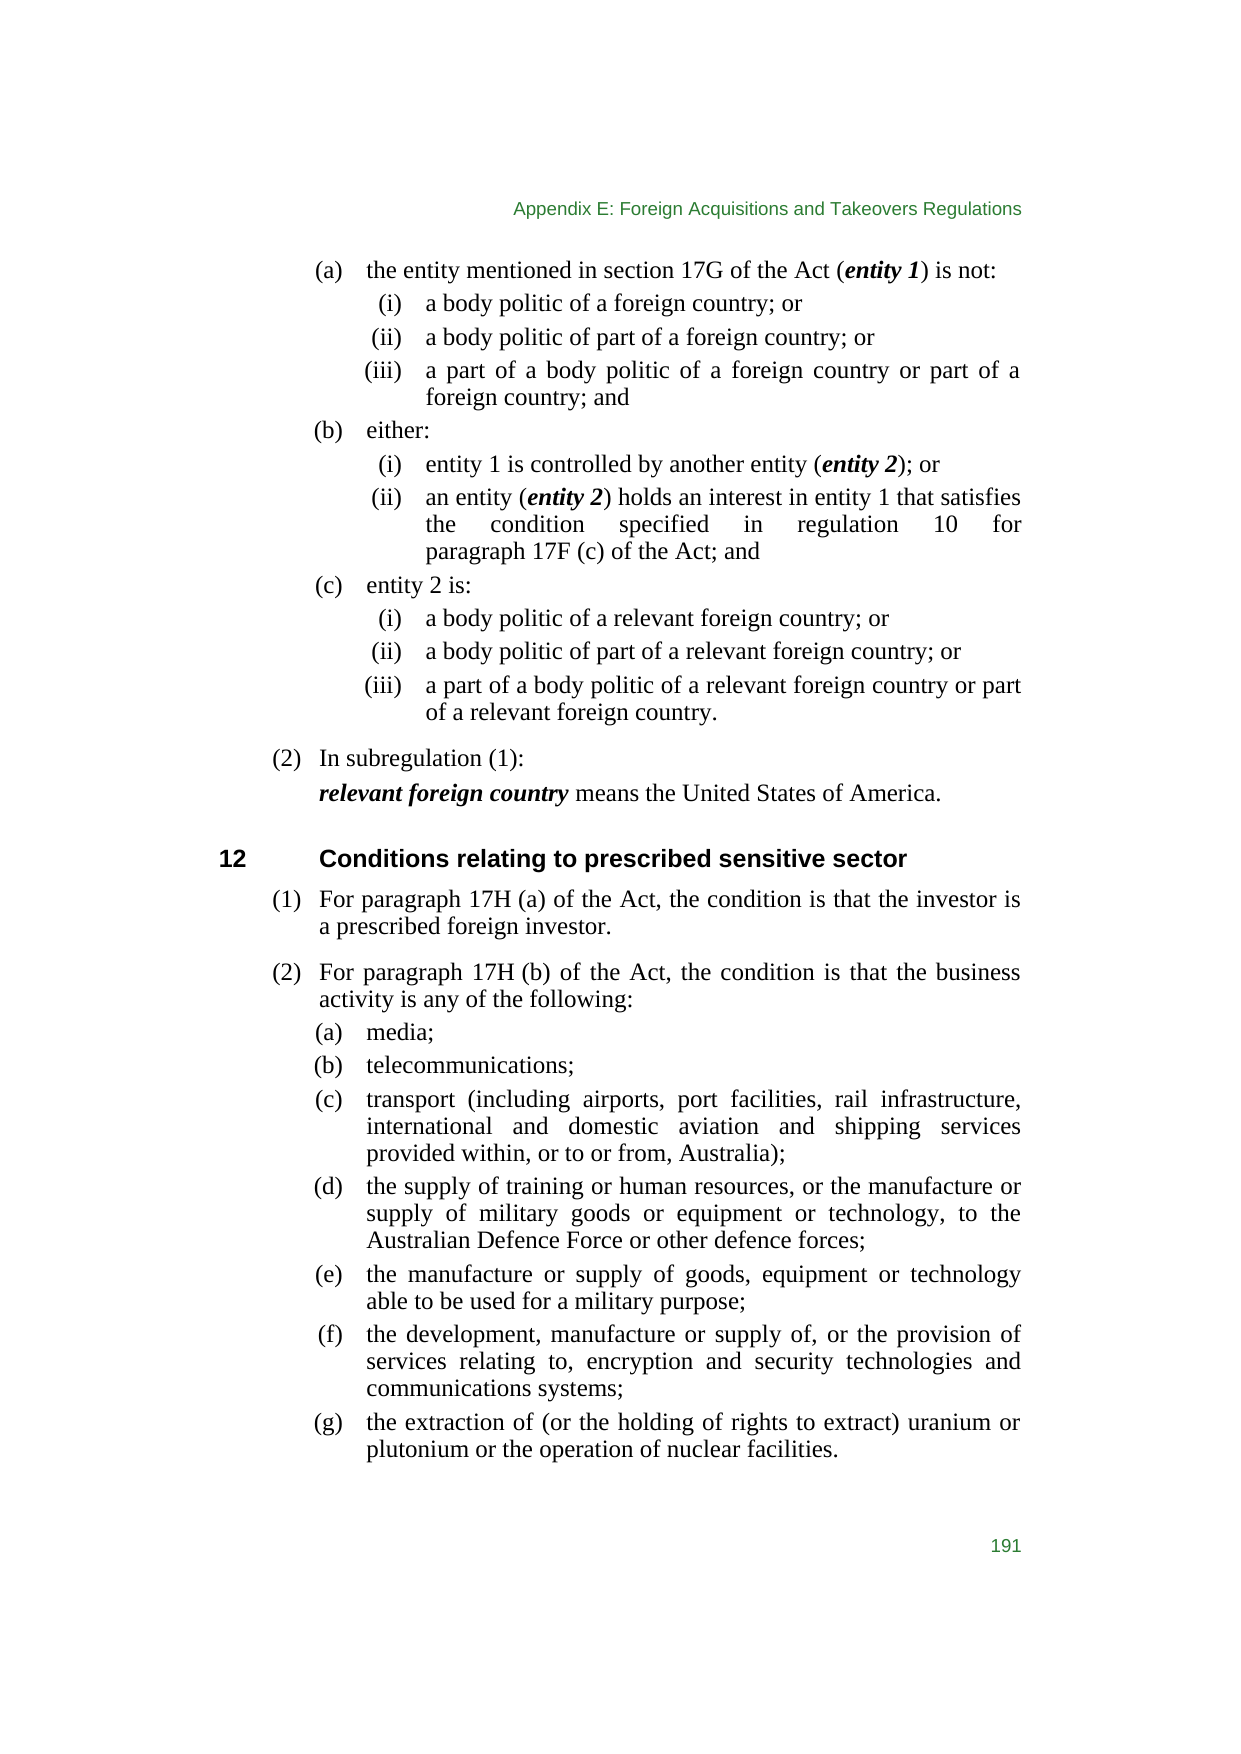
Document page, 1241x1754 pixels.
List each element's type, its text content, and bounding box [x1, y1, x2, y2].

text (1) For paragraph 17H (a) of the Act, the condition is that the investor is a prescribed foreign investor. [218, 886, 1022, 940]
text (ii) a body politic of part of a foreign country; or [218, 323, 1022, 351]
text (2) In subregulation (1): [218, 744, 1022, 771]
text (g) the extraction of (or the holding of rights to extract) uranium or plutonium or the operation of nuclear facilities. [218, 1408, 1022, 1463]
text relevant foreign country means the United States of America. [319, 780, 1022, 807]
text (ii) an entity (entity 2) holds an interest in entity 1 that satisfies the condition specified in regulation 10 for paragraph 17F (c) of the Act; and [218, 484, 1022, 565]
text (ii) a body politic of part of a relevant foreign country; or [218, 638, 1022, 665]
text 12 Conditions relating to prescribed sensitive sector [218, 844, 1022, 873]
text (e) the manufacture or supply of goods, equipment or technology able to be used for a military purpose; [218, 1261, 1022, 1315]
text (2) For paragraph 17H (b) of the Act, the condition is that the business activity is any of the following: [218, 958, 1022, 1013]
text (d) the supply of training or human resources, or the manufacture or supply of military goods or equipment or technology, to the Australian Defence Force or other defence forces; [218, 1173, 1022, 1254]
text (c) transport (including airports, port facilities, rail infrastructure, international and domestic aviation and shipping services provided within, or to or from, Australia); [218, 1086, 1022, 1167]
text (i) a body politic of a foreign country; or [218, 290, 1022, 317]
text (a) the entity mentioned in section 17G of the Act (entity 1) is not: [218, 257, 1022, 284]
text (c) entity 2 is: [218, 571, 1022, 598]
text (iii) a part of a body politic of a relevant foreign country or part of a relevant foreign country. [218, 671, 1022, 726]
text (f) the development, manufacture or supply of, or the provision of services relating to, encryption and security technologies and communications systems; [218, 1321, 1022, 1402]
text (i) a body politic of a relevant foreign country; or [218, 605, 1022, 632]
text (i) entity 1 is controlled by another entity (entity 2); or [218, 451, 1022, 478]
text (b) telecommunications; [218, 1052, 1022, 1079]
text (a) media; [218, 1019, 1022, 1046]
text (iii) a part of a body politic of a foreign country or part of a foreign country; and [218, 357, 1022, 411]
text (b) either: [218, 417, 1022, 444]
